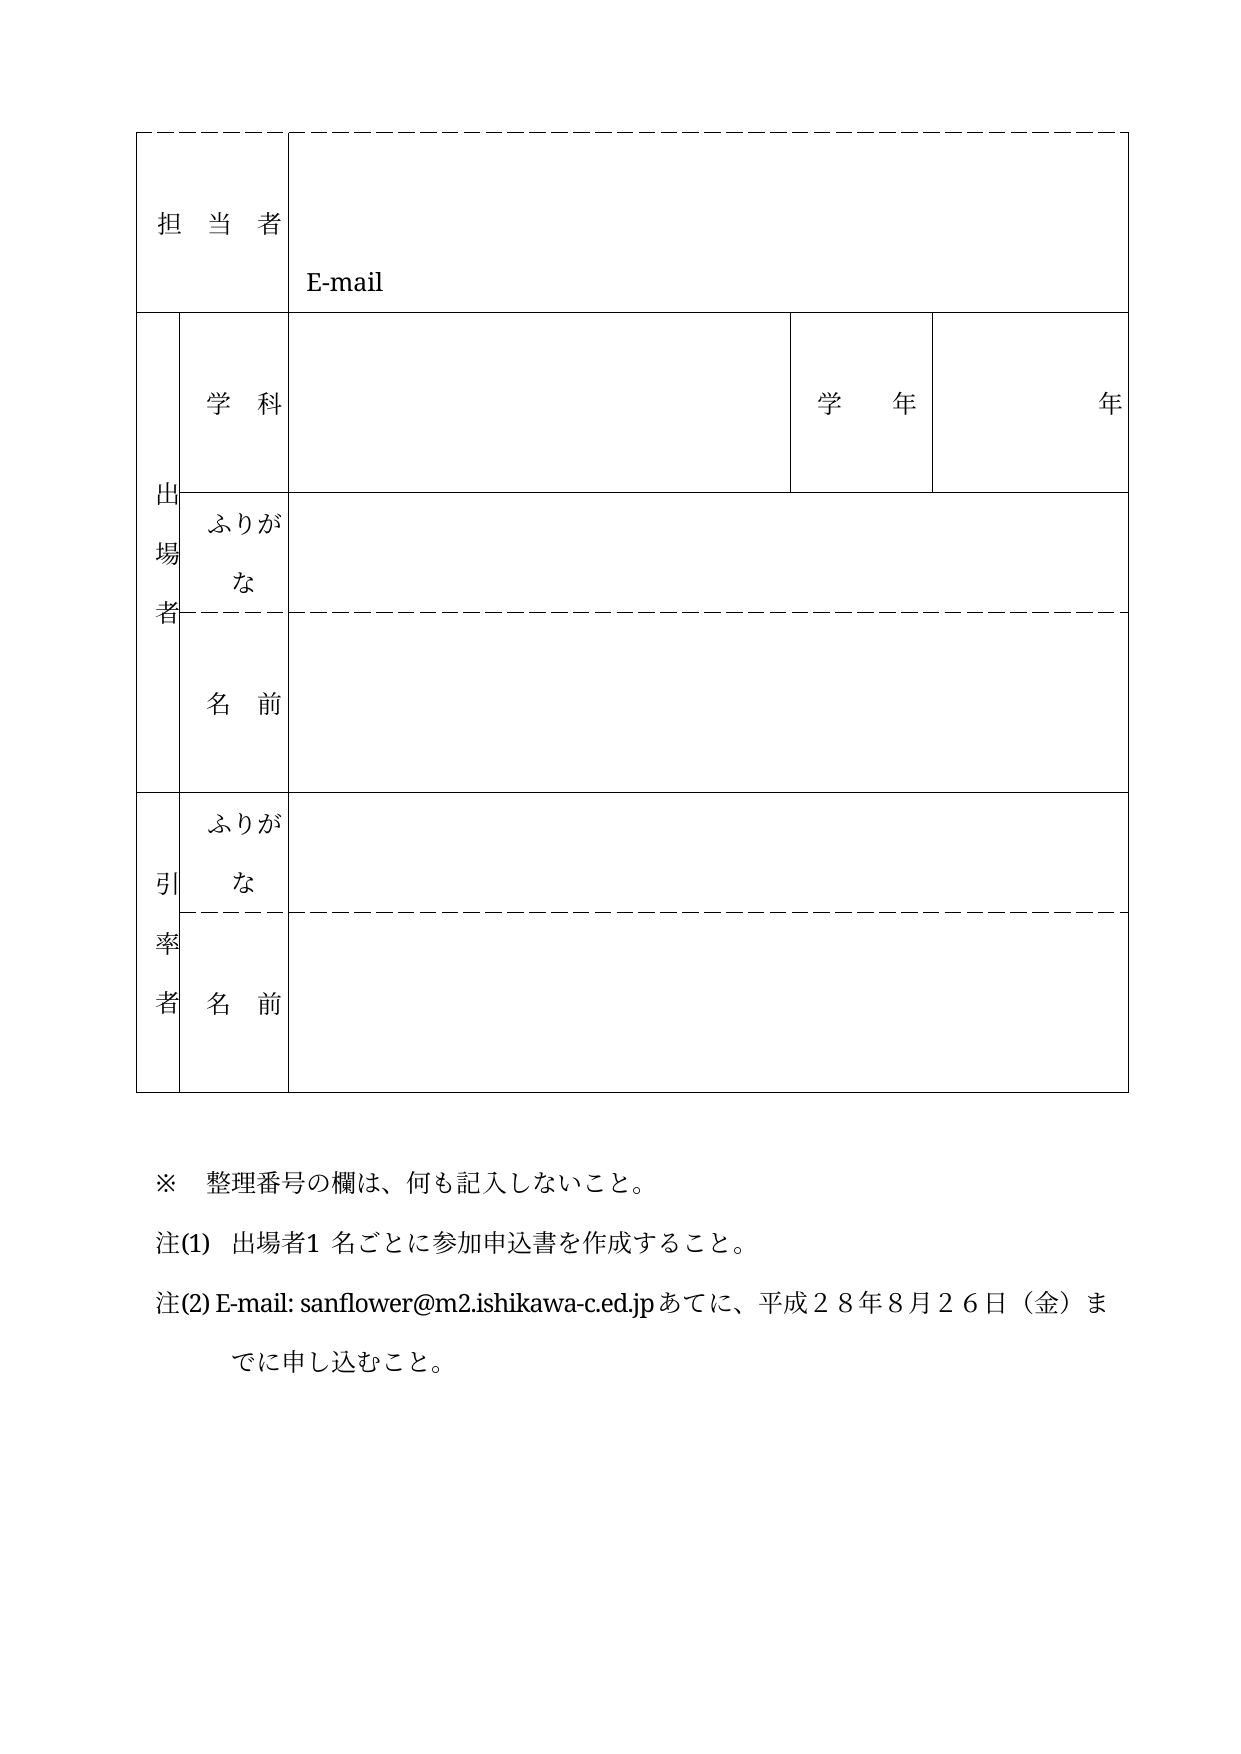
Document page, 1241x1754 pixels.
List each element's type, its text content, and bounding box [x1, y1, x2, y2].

text ※ 整理番号の欄は、何も記入しないこと。 [153, 1152, 1109, 1212]
table_cell 名 前 [180, 912, 288, 1092]
table_cell [289, 313, 790, 492]
table_cell E-mail [289, 132, 1128, 312]
table_cell 年 [933, 313, 1128, 492]
table_cell 学 年 [791, 313, 932, 492]
table_cell [289, 793, 1128, 912]
text 注(1) 出場者1名ごとに参加申込書を作成すること。 [153, 1212, 1109, 1272]
table_cell [289, 612, 1128, 792]
table_cell ふりがな [180, 493, 288, 612]
table_cell ふりがな [180, 793, 288, 912]
table_cell 名 前 [180, 612, 288, 792]
table_cell 出場者 [137, 313, 179, 792]
table_cell 担 当 者 [137, 132, 288, 312]
table_cell 引 率 者 [137, 793, 179, 1092]
text 注(2) E-mail: sanflower@m2.ishikawa-c.ed.jpあてに、平成２８年８月２６日（金）までに申し込むこと。 [153, 1272, 1109, 1391]
table_cell [289, 912, 1128, 1092]
table_cell 学 科 [180, 313, 288, 492]
table_cell [289, 493, 1128, 612]
